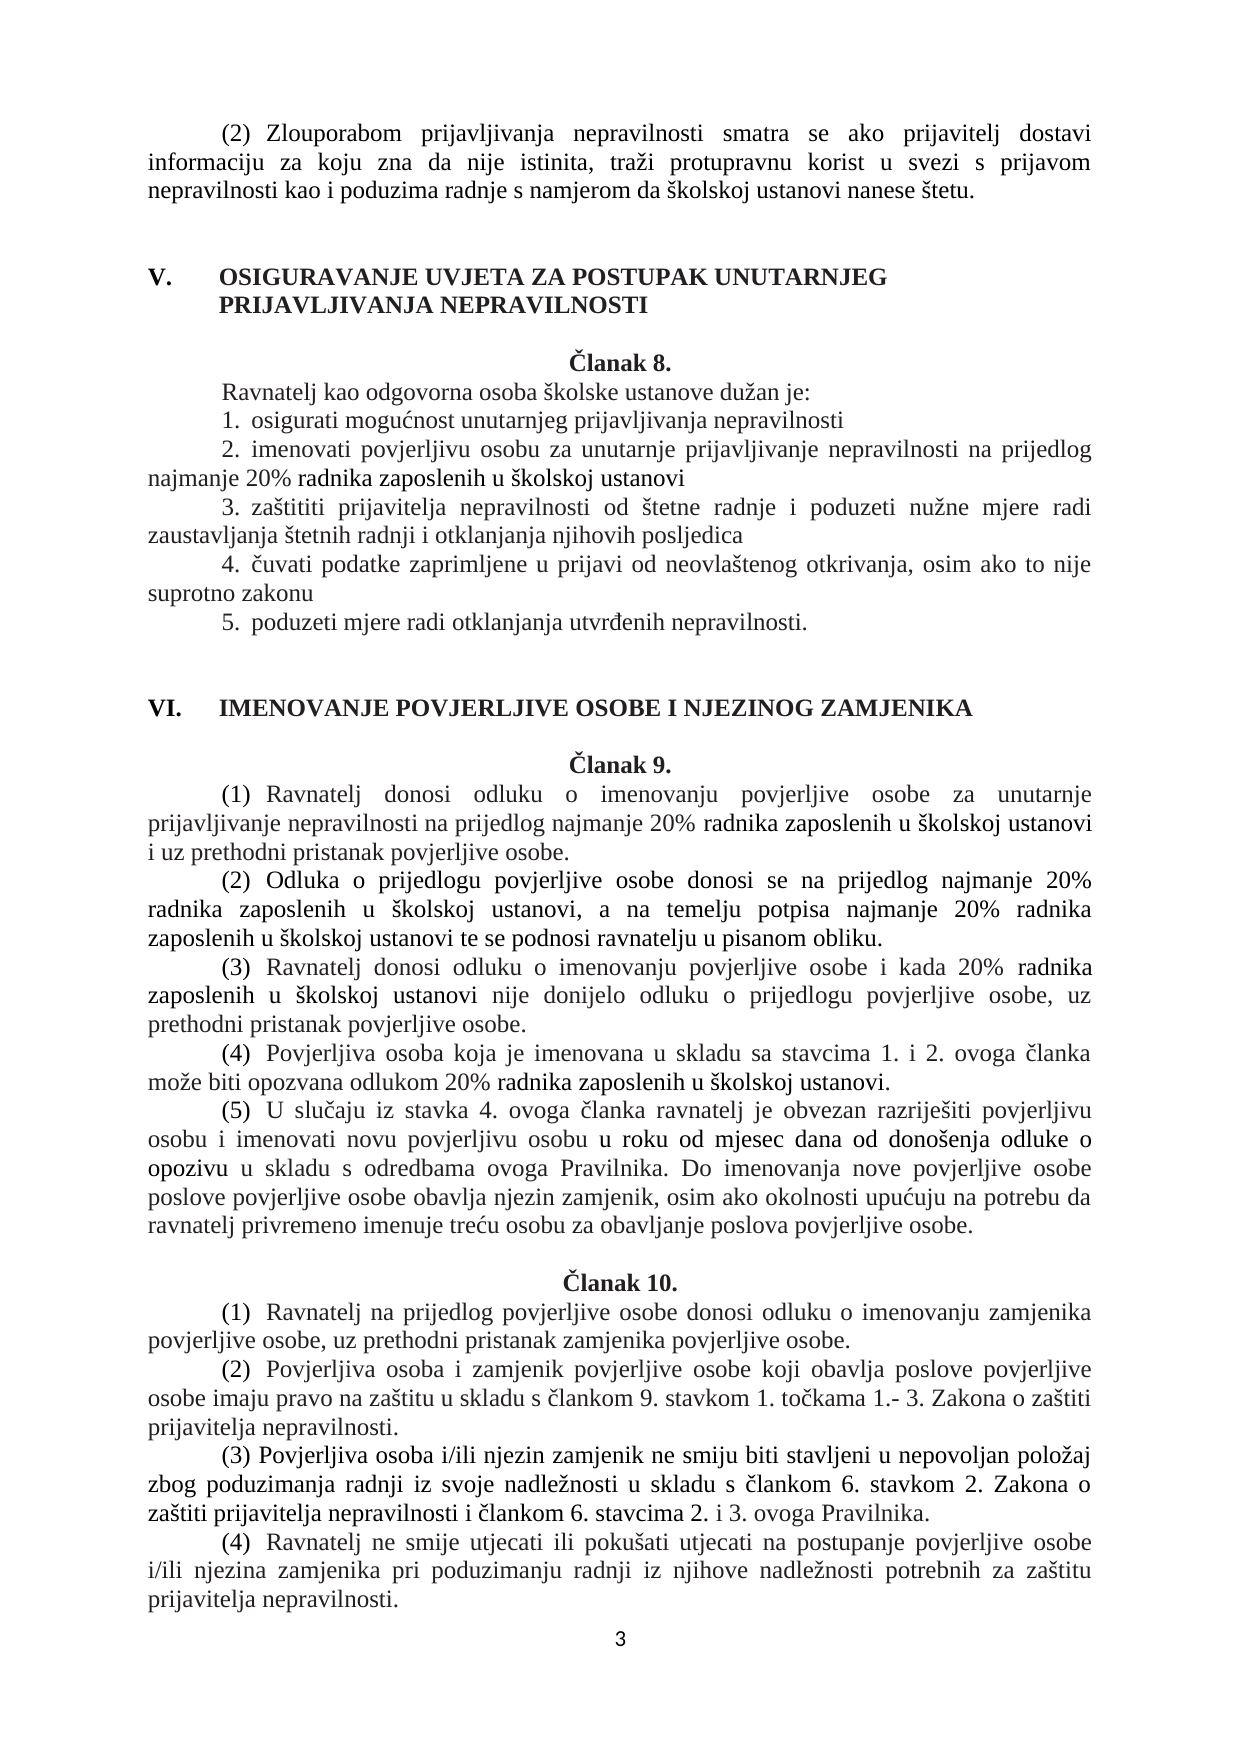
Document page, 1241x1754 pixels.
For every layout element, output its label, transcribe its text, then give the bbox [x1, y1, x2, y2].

text 1. osigurati mogućnost unutarnjeg prijavljivanja nepravilnosti [148, 406, 1092, 434]
text (4) Povjerljiva osoba koja je imenovana u skladu sa stavcima 1. i 2. ovoga članka može biti opozvana odlukom 20% radnika zaposlenih u školskoj ustanovi. [148, 1038, 1092, 1096]
text Članak 9. [148, 751, 1092, 779]
text (2) Odluka o prijedlogu povjerljive osobe donosi se na prijedlog najmanje 20% radnika zaposlenih u školskoj ustanovi, a na temelju potpisa najmanje 20% radnika zaposlenih u školskoj ustanovi te se podnosi ravnatelju u pisanom obliku. [148, 866, 1092, 952]
text 5. poduzeti mjere radi otklanjanja utvrđenih nepravilnosti. [148, 607, 1092, 636]
text Članak 10. [148, 1268, 1092, 1297]
text Članak 8. [148, 348, 1092, 377]
text (4) Ravnatelj ne smije utjecati ili pokušati utjecati na postupanje povjerljive osobe i/ili njezina zamjenika pri poduzimanju radnji iz njihove nadležnosti potrebnih za zaštitu prijavitelja nepravilnosti. [148, 1527, 1092, 1613]
text (1) Ravnatelj na prijedlog povjerljive osobe donosi odluku o imenovanju zamjenika povjerljive osobe, uz prethodni pristanak zamjenika povjerljive osobe. [148, 1297, 1092, 1354]
list IMENOVANJE POVJERLJIVE OSOBE I NJEZINOG ZAMJENIKA [148, 693, 1092, 722]
text 3. zaštititi prijavitelja nepravilnosti od štetne radnje i poduzeti nužne mjere radi zaustavljanja štetnih radnji i otklanjanja njihovih posljedica [148, 492, 1092, 549]
text (5) U slučaju iz stavka 4. ovoga članka ravnatelj je obvezan razriješiti povjerljivu osobu i imenovati novu povjerljivu osobu u roku od mjesec dana od donošenja odluke o opozivu u skladu s odredbama ovoga Pravilnika. Do imenovanja nove povjerljive osobe poslove povjerljive osobe obavlja njezin zamjenik, osim ako okolnosti upućuju na potrebu da ravnatelj privremeno imenuje treću osobu za obavljanje poslova povjerljive osobe. [148, 1096, 1092, 1239]
text 2. imenovati povjerljivu osobu za unutarnje prijavljivanje nepravilnosti na prijedlog najmanje 20% radnika zaposlenih u školskoj ustanovi [148, 434, 1092, 492]
text (3) Povjerljiva osoba i/ili njezin zamjenik ne smiju biti stavljeni u nepovoljan položaj zbog poduzimanja radnji iz svoje nadležnosti u skladu s člankom 6. stavkom 2. Zakona o zaštiti prijavitelja nepravilnosti i člankom 6. stavcima 2. i 3. ovoga Pravilnika. [148, 1441, 1092, 1527]
text (3) Ravnatelj donosi odluku o imenovanju povjerljive osobe i kada 20% radnika zaposlenih u školskoj ustanovi nije donijelo odluku o prijedlogu povjerljive osobe, uz prethodni pristanak povjerljive osobe. [148, 952, 1092, 1038]
text (2) Povjerljiva osoba i zamjenik povjerljive osobe koji obavlja poslove povjerljive osobe imaju pravo na zaštitu u skladu s člankom 9. stavkom 1. točkama 1.- 3. Zakona o zaštiti prijavitelja nepravilnosti. [148, 1354, 1092, 1441]
text 4. čuvati podatke zaprimljene u prijavi od neovlaštenog otkrivanja, osim ako to nije suprotno zakonu [148, 549, 1092, 607]
text (1) Ravnatelj donosi odluku o imenovanju povjerljive osobe za unutarnje prijavljivanje nepravilnosti na prijedlog najmanje 20% radnika zaposlenih u školskoj ustanovi i uz prethodni pristanak povjerljive osobe. [148, 779, 1092, 866]
text Ravnatelj kao odgovorna osoba školske ustanove dužan je: [148, 377, 1092, 406]
list OSIGURAVANJE UVJETA ZA POSTUPAK UNUTARNJEG PRIJAVLJIVANJA NEPRAVILNOSTI [148, 262, 1092, 319]
text (2) Zlouporabom prijavljivanja nepravilnosti smatra se ako prijavitelj dostavi informaciju za koju zna da nije istinita, traži protupravnu korist u svezi s prijavom nepravilnosti kao i poduzima radnje s namjerom da školskoj ustanovi nanese štetu. [148, 118, 1092, 204]
